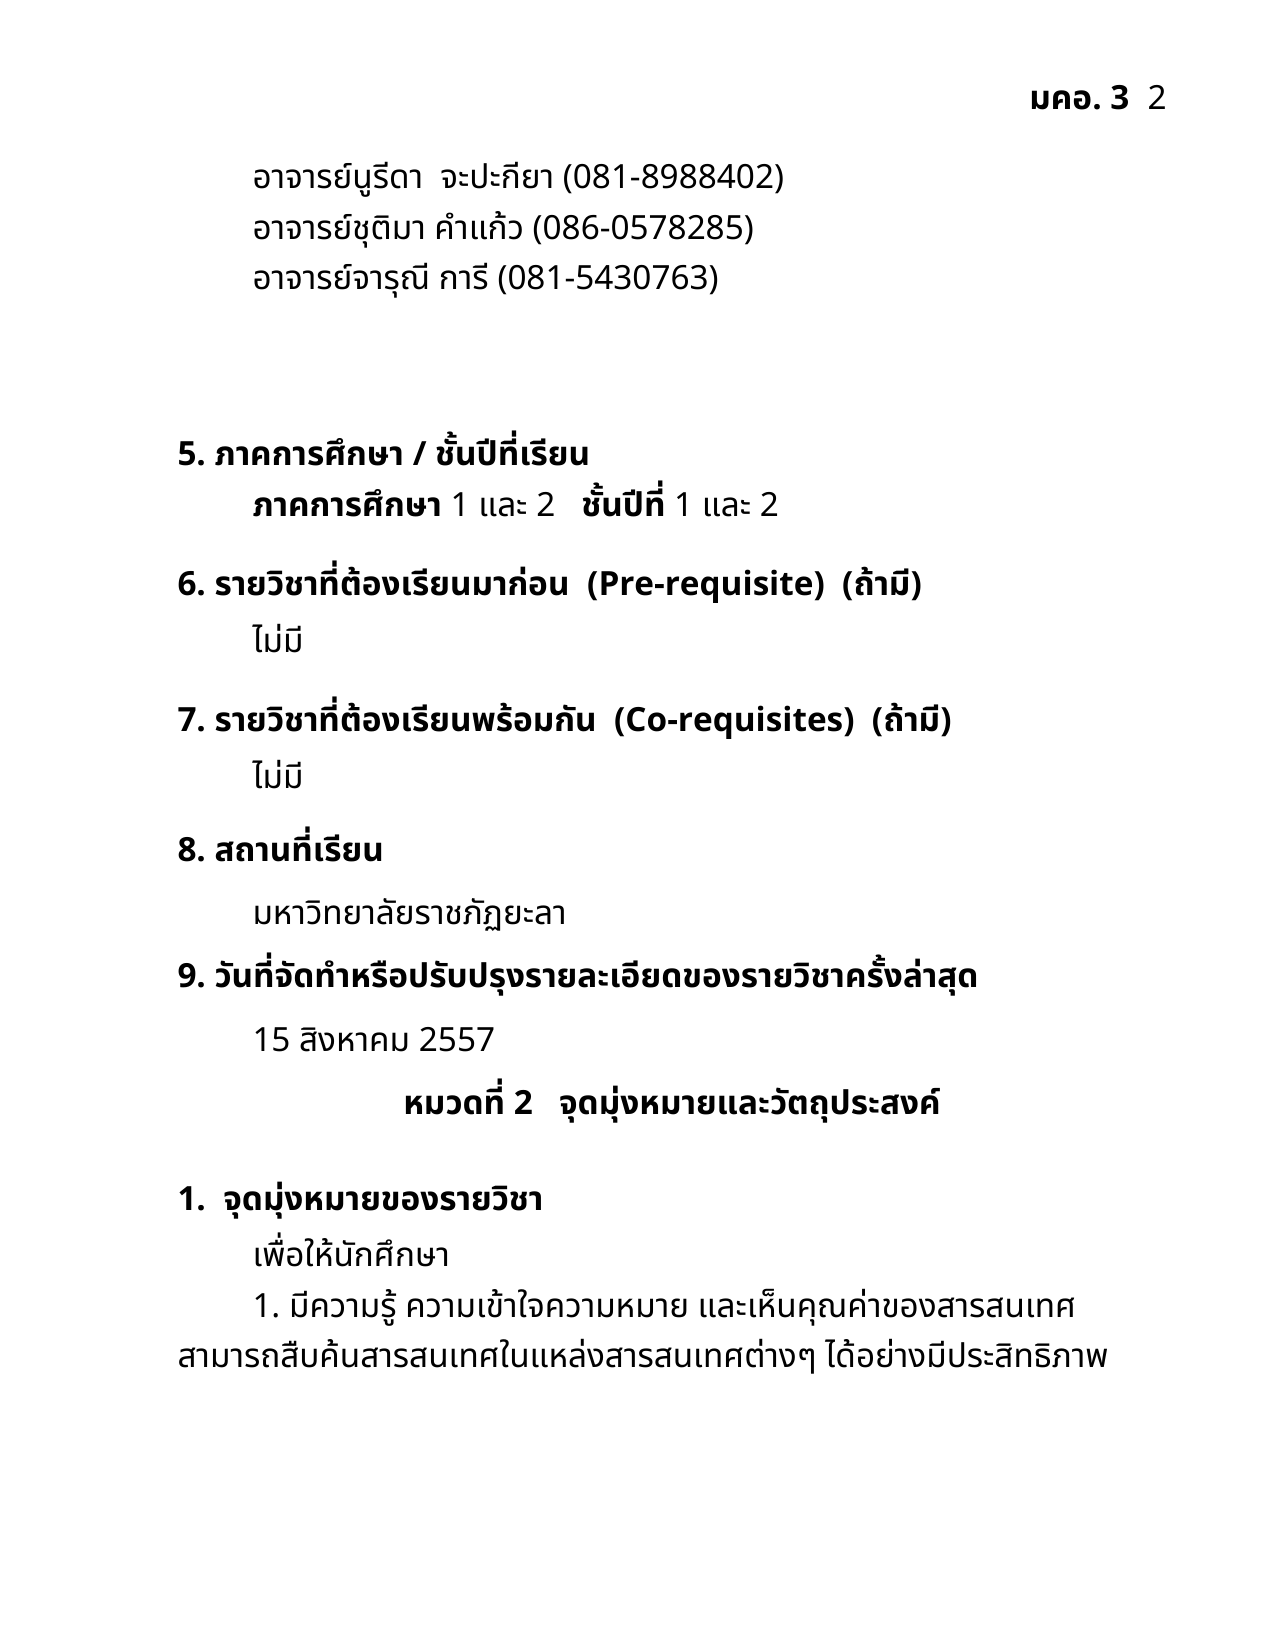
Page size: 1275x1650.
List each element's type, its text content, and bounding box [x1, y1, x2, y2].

text อาจารย์ชุติมา คำแก้ว (086-0578285) [215, 203, 1167, 254]
text อาจารย์จารุณี การี (081-5430763) [215, 254, 1167, 305]
text ภาคการศึกษา 1 และ 2 ชั้นปีที่ 1 และ 2 [177, 480, 1167, 531]
subtitle 1. จุดมุ่งหมายของรายวิชา [177, 1174, 1167, 1225]
text ไม่มี [177, 617, 1167, 667]
text อาจารย์นูรีดา จะปะกียา (081-8988402) [215, 153, 1167, 203]
text ไม่มี [177, 753, 1167, 803]
subtitle 7. รายวิชาที่ต้องเรียนพร้อมกัน (Co-requisites) (ถ้ามี) [177, 696, 1167, 747]
text เพื่อให้นักศึกษา [177, 1231, 1167, 1282]
subtitle 5. ภาคการศึกษา / ชั้นปีที่เรียน [177, 430, 1167, 480]
subtitle มหาวิทยาลัยราชภัฏยะลา [177, 889, 1167, 940]
text 8. สถานที่เรียน [177, 826, 1167, 877]
text 9. วันที่จัดทำหรือปรับปรุงรายละเอียดของรายวิชาครั้งล่าสุด [177, 952, 1167, 1003]
subtitle หมวดที่ 2 จุดมุ่งหมายและวัตถุประสงค์ [177, 1078, 1167, 1129]
subtitle 15 สิงหาคม 2557 [177, 1015, 1167, 1066]
text 1. มีความรู้ ความเข้าใจความหมาย และเห็นคุณค่าของสารสนเทศ สามารถสืบค้นสารสนเทศในแหล่งสารสนเทศต่างๆ ได้อย่างมีประสิทธิภาพ [177, 1282, 1167, 1383]
subtitle 6. รายวิชาที่ต้องเรียนมาก่อน (Pre-requisite) (ถ้ามี) [177, 560, 1167, 611]
